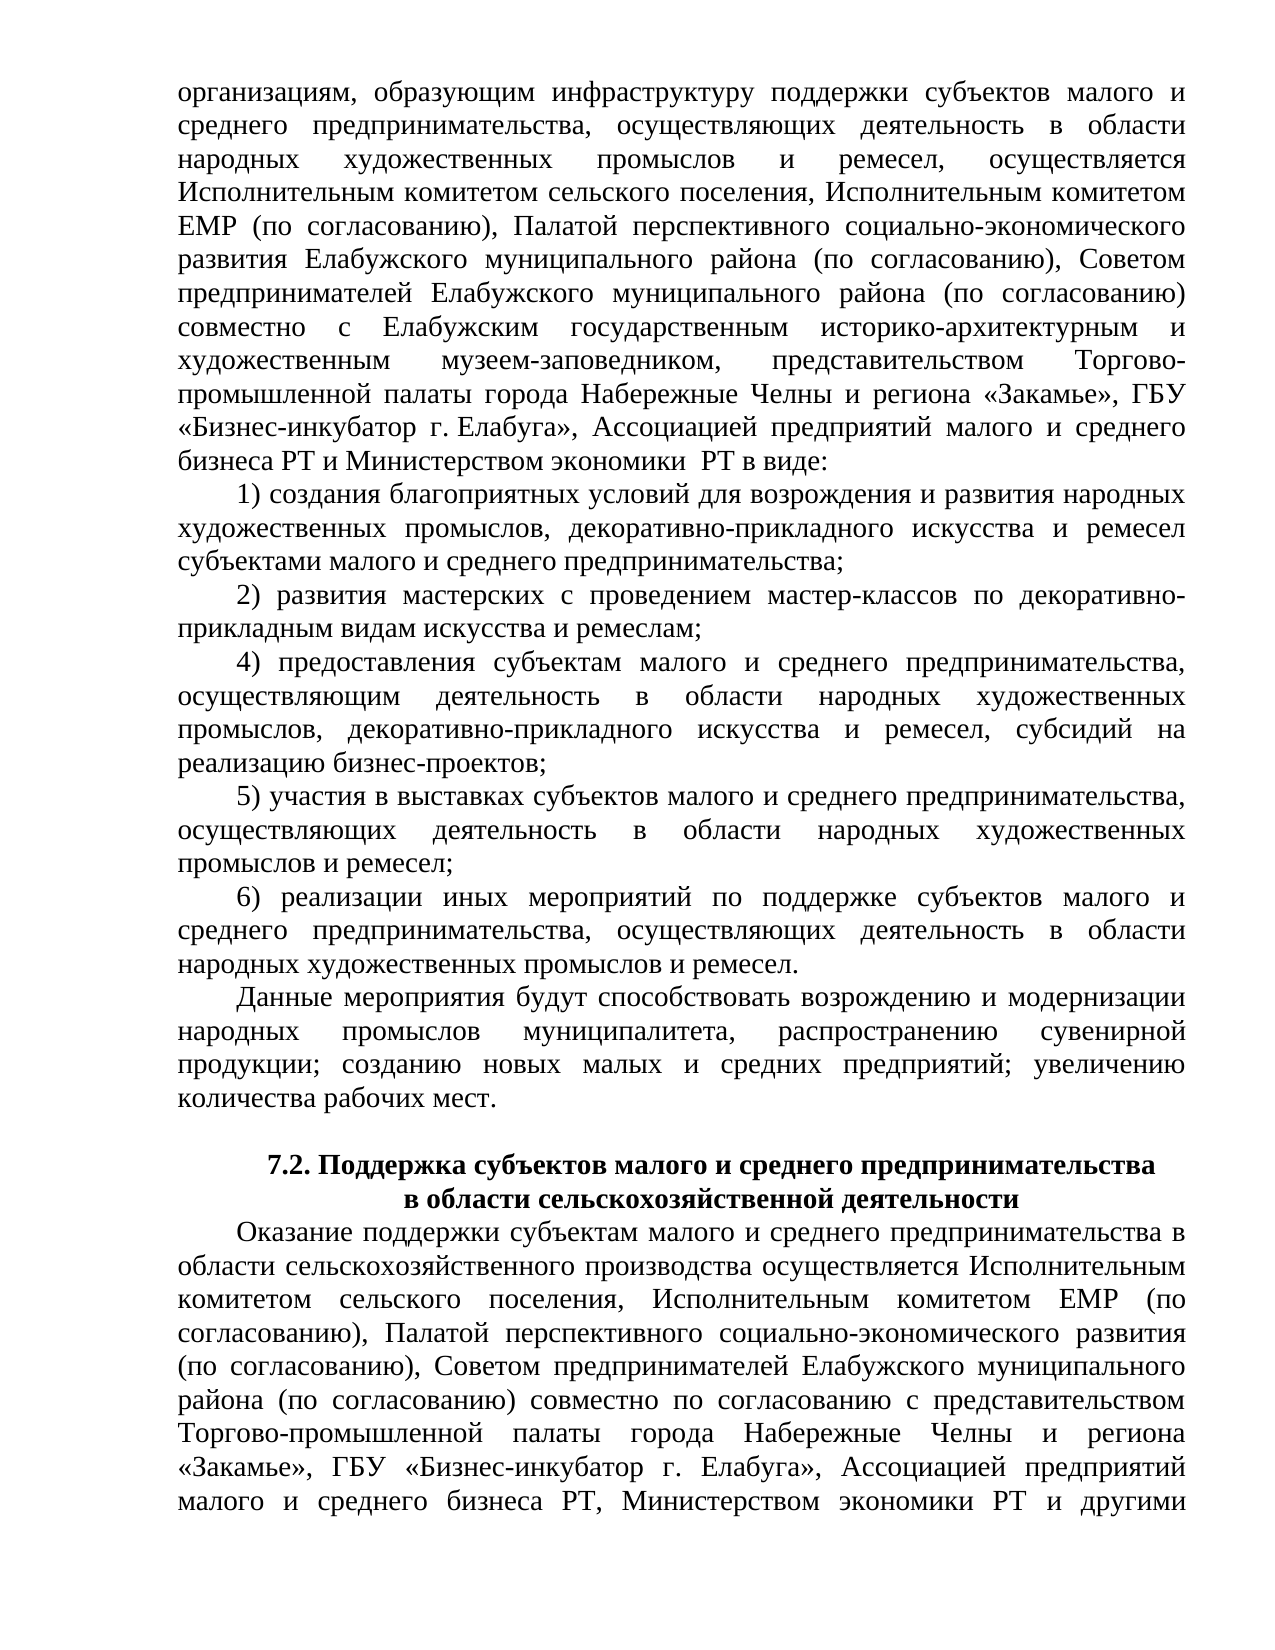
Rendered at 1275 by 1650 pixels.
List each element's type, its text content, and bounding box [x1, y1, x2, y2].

text в области сельскохозяйственной деятельности [177, 1181, 1186, 1214]
text Данные мероприятия будут способствовать возрождению и модернизации народных промыслов муниципалитета, распространению сувенирной продукции; созданию новых малых и средних предприятий; увеличению количества рабочих мест. [177, 979, 1186, 1114]
text 2) развития мастерских с проведением мастер-классов по декоративно-прикладным видам искусства и ремеслам; [177, 577, 1186, 644]
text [177, 74, 1186, 476]
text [177, 1214, 1186, 1516]
text 4) предоставления субъектам малого и среднего предпринимательства, осуществляющим деятельность в области народных художественных промыслов, декоративно-прикладного искусства и ремесел, субсидий на реализацию бизнес-проектов; [177, 644, 1186, 778]
text 5) участия в выставках субъектов малого и среднего предпринимательства, осуществляющих деятельность в области народных художественных промыслов и ремесел; [177, 778, 1186, 879]
text 1) создания благоприятных условий для возрождения и развития народных художественных промыслов, декоративно-прикладного искусства и ремесел субъектами малого и среднего предпринимательства; [177, 476, 1186, 577]
text 6) реализации иных мероприятий по поддержке субъектов малого и среднего предпринимательства, осуществляющих деятельность в области народных художественных промыслов и ремесел. [177, 879, 1186, 979]
text 7.2. Поддержка субъектов малого и среднего предпринимательства [177, 1147, 1186, 1181]
